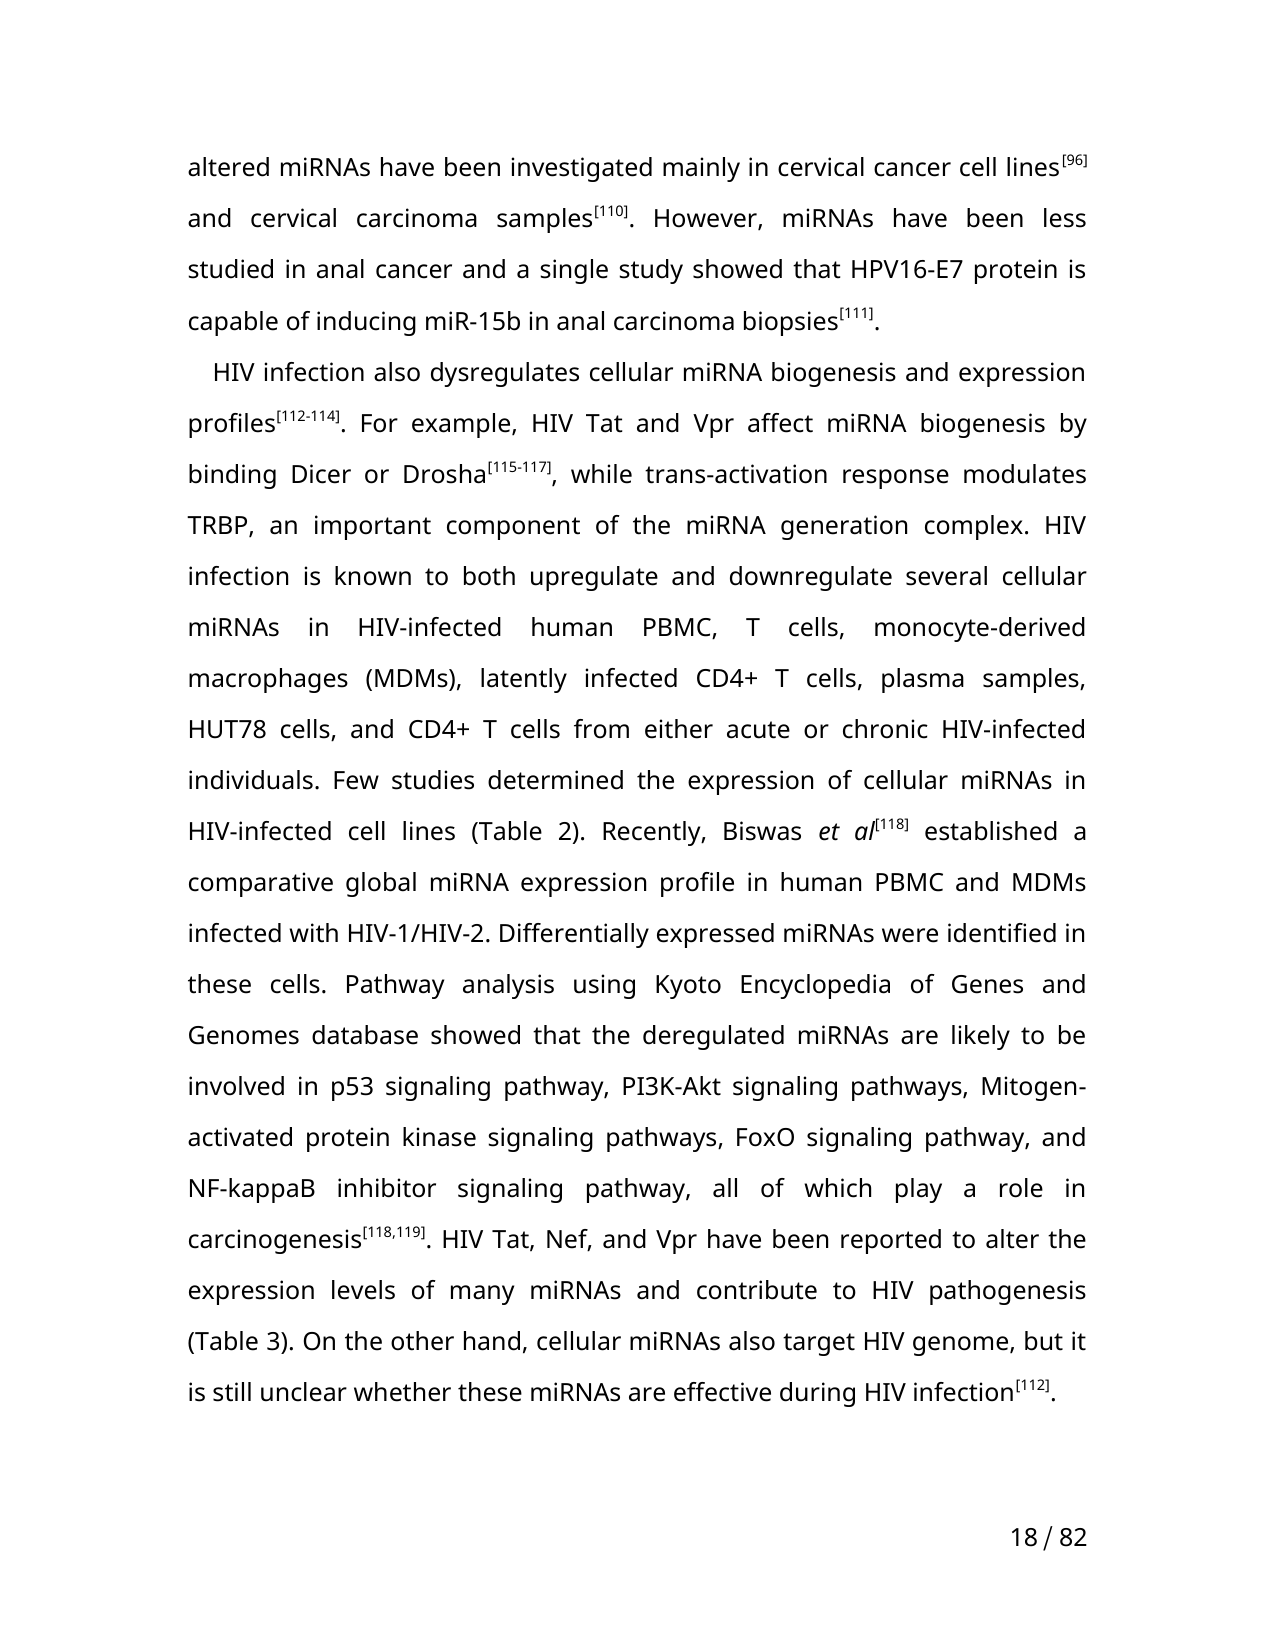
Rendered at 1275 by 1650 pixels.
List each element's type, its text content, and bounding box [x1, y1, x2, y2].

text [187, 150, 1087, 337]
text HIV infection also dysregulates cellular miRNA biogenesis and expression profiles[112-114]. For example, HIV Tat and Vpr affect miRNA biogenesis by binding Dicer or Drosha[115-117], while trans-activation response modulates TRBP, an important component of the miRNA generation complex. HIV infection is known to both upregulate and downregulate several cellular miRNAs in HIV-infected human PBMC, T cells, monocyte-derived macrophages (MDMs), latently infected CD4+ T cells, plasma samples, HUT78 cells, and CD4+ T cells from either acute or chronic HIV-infected individuals. Few studies determined the expression of cellular miRNAs in HIV-infected cell lines (Table 2). Recently, Biswas et al[118] established a comparative global miRNA expression profile in human PBMC and MDMs infected with HIV-1/HIV-2. Differentially expressed miRNAs were identified in these cells. Pathway analysis using Kyoto Encyclopedia of Genes and Genomes database showed that the deregulated miRNAs are likely to be involved in p53 signaling pathway, PI3K-Akt signaling pathways, Mitogen-activated protein kinase signaling pathways, FoxO signaling pathway, and NF-kappaB inhibitor signaling pathway, all of which play a role in carcinogenesis[118,119]. HIV Tat, Nef, and Vpr have been reported to alter the expression levels of many miRNAs and contribute to HIV pathogenesis (Table 3). On the other hand, cellular miRNAs also target HIV genome, but it is still unclear whether these miRNAs are effective during HIV infection[112]. [187, 354, 1087, 1409]
